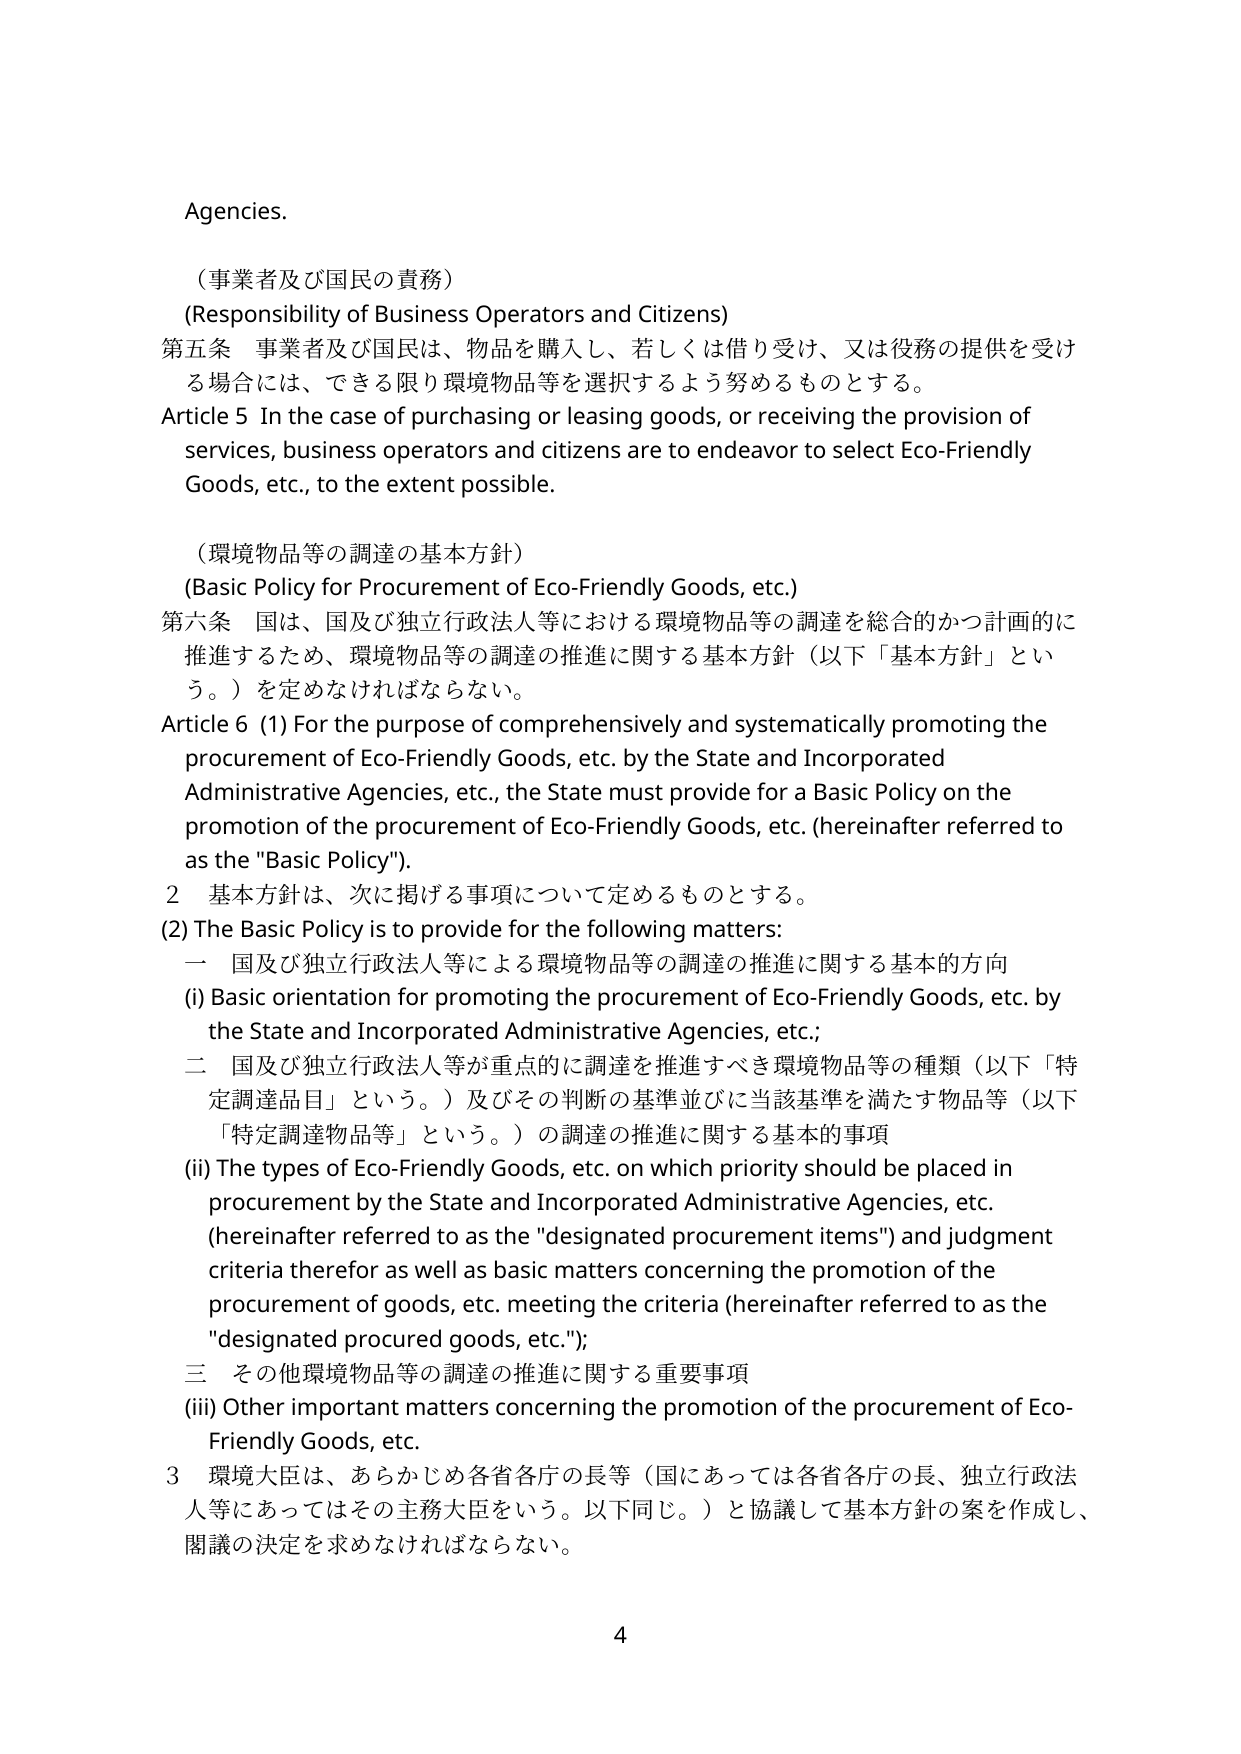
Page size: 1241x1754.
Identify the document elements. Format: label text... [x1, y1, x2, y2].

text （事業者及び国民の責務） [184, 262, 1079, 296]
text 第六条 国は、国及び独立行政法人等における環境物品等の調達を総合的かつ計画的に推進するため、環境物品等の調達の推進に関する基本方針（以下「基本方針」という。）を定めなければならない。 [161, 604, 1079, 706]
text (i) Basic orientation for promoting the procurement of Eco-Friendly Goods, etc. by the State and Incorporated Administrative Agencies, etc.; [184, 979, 1079, 1048]
text (2) The Basic Policy is to provide for the following matters: [161, 911, 1079, 945]
text 一 国及び独立行政法人等による環境物品等の調達の推進に関する基本的方向 [184, 945, 1079, 979]
text 二 国及び独立行政法人等が重点的に調達を推進すべき環境物品等の種類（以下「特定調達品目」という。）及びその判断の基準並びに当該基準を満たす物品等（以下「特定調達物品等」という。）の調達の推進に関する基本的事項 [184, 1048, 1079, 1150]
text (Responsibility of Business Operators and Citizens) [184, 296, 1079, 330]
text ２ 基本方針は、次に掲げる事項について定めるものとする。 [161, 877, 1079, 911]
text (ii) The types of Eco-Friendly Goods, etc. on which priority should be placed in procurement by the State and Incorporated Administrative Agencies, etc. (hereinafter referred to as the "designated procurement items") and judgment criteria therefor as well as basic matters concerning the promotion of the procurement of goods, etc. meeting the criteria (hereinafter referred to as the "designated procured goods, etc."); [184, 1150, 1079, 1355]
text Article 5 In the case of purchasing or leasing goods, or receiving the provision of services, business operators and citizens are to endeavor to select Eco-Friendly Goods, etc., to the extent possible. [161, 399, 1079, 501]
text （環境物品等の調達の基本方針） [184, 535, 1079, 569]
text (iii) Other important matters concerning the promotion of the procurement of Eco-Friendly Goods, etc. [184, 1389, 1079, 1458]
text (Basic Policy for Procurement of Eco-Friendly Goods, etc.) [184, 569, 1079, 604]
text 第五条 事業者及び国民は、物品を購入し、若しくは借り受け、又は役務の提供を受ける場合には、できる限り環境物品等を選択するよう努めるものとする。 [161, 330, 1079, 399]
text ３ 環境大臣は、あらかじめ各省各庁の長等（国にあっては各省各庁の長、独立行政法人等にあってはその主務大臣をいう。以下同じ。）と協議して基本方針の案を作成し、閣議の決定を求めなければならない。 [161, 1458, 1079, 1560]
text 三 その他環境物品等の調達の推進に関する重要事項 [184, 1355, 1079, 1389]
text Article 6 (1) For the purpose of comprehensively and systematically promoting the procurement of Eco-Friendly Goods, etc. by the State and Incorporated Administrative Agencies, etc., the State must provide for a Basic Policy on the promotion of the procurement of Eco-Friendly Goods, etc. (hereinafter referred to as the "Basic Policy"). [161, 706, 1079, 877]
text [161, 194, 1079, 228]
